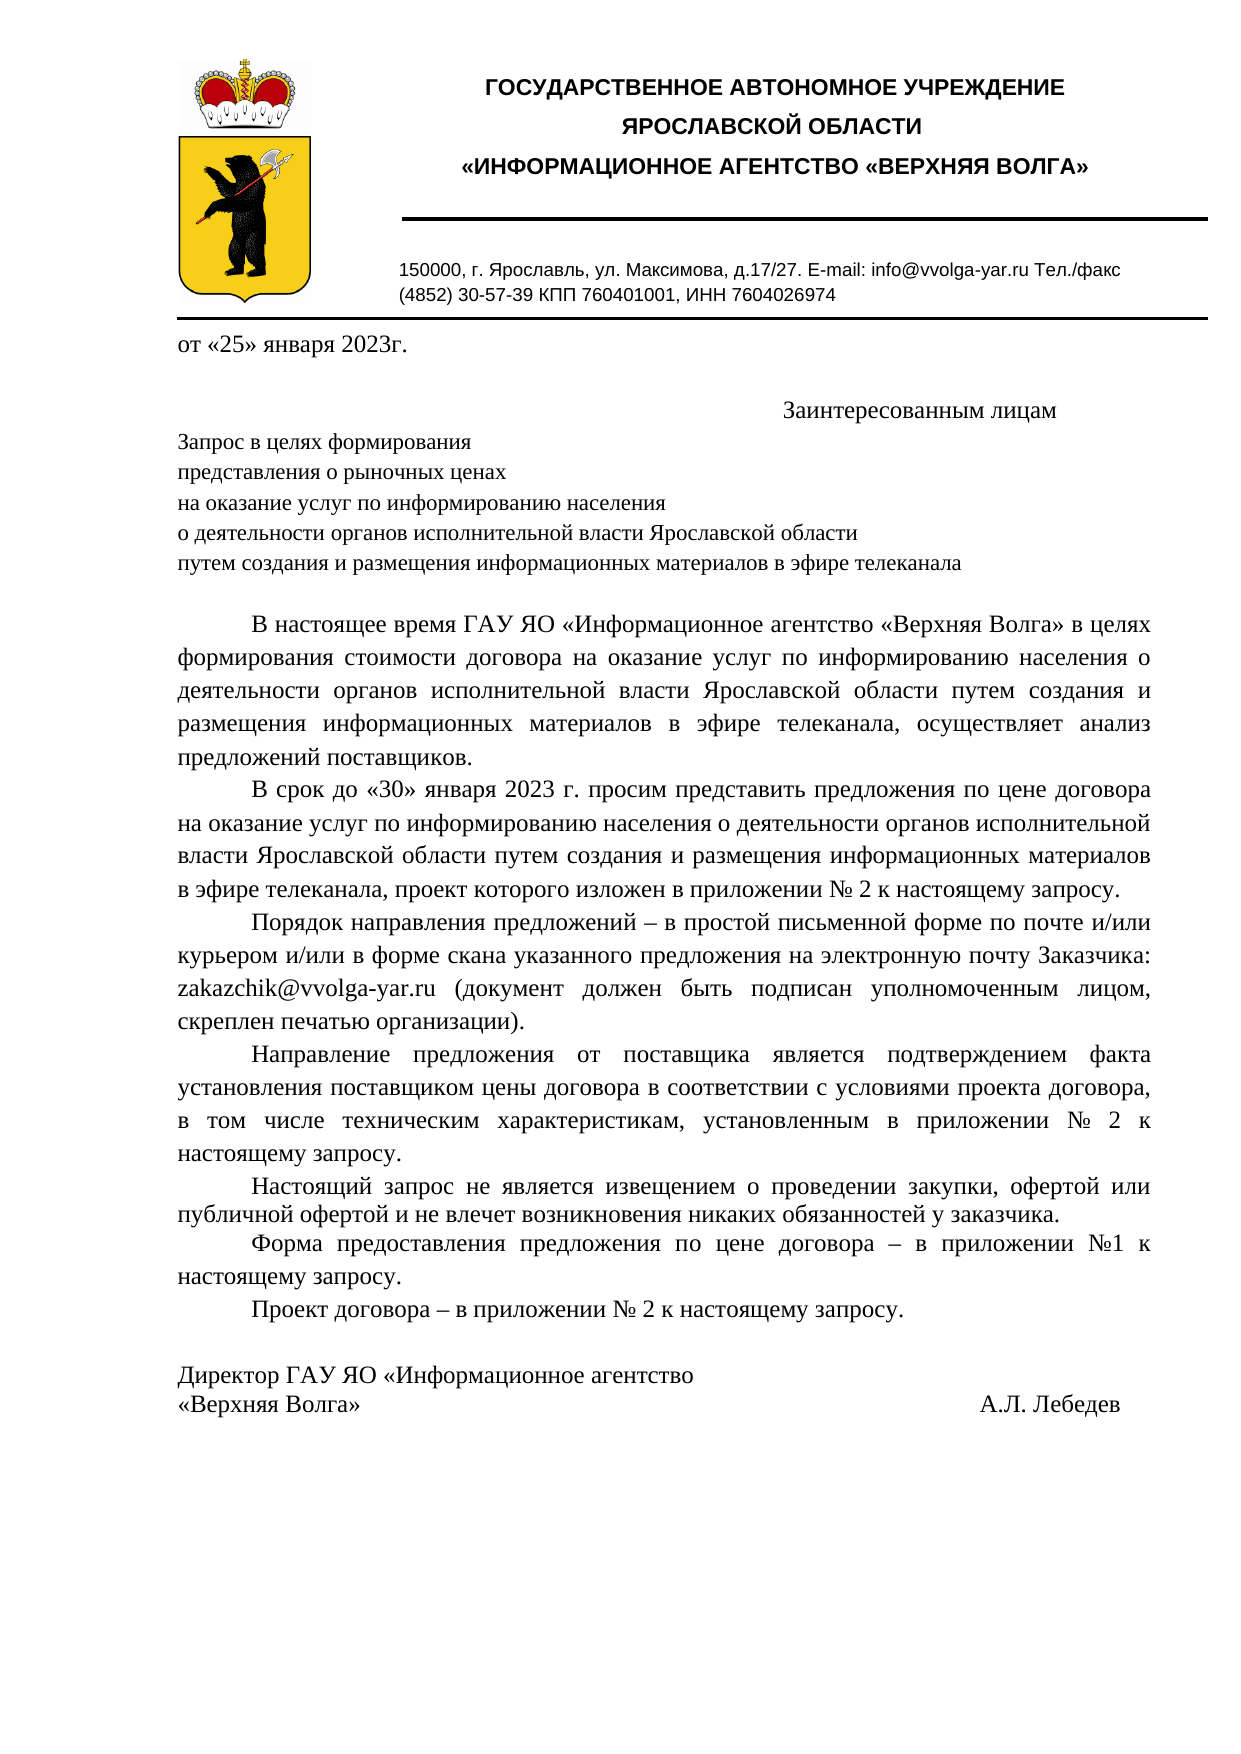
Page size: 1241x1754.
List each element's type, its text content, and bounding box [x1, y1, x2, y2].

text представления о рыночных ценах [177, 458, 1152, 485]
text В настоящее время ГАУ ЯО «Информационное агентство «Верхняя Волга» в целях формирования стоимости договора на оказание услуг по информированию населения о деятельности органов исполнительной власти Ярославской области путем создания и размещения информационных материалов в эфире телеканала, осуществляет анализ предложений поставщиков. [177, 609, 1152, 770]
text Порядок направления предложений – в простой письменной форме по почте и/или курьером и/или в форме скана указанного предложения на электронную почту Заказчика: zakazchik@vvolga-yar.ru (документ должен быть подписан уполномоченным лицом, скреплен печатью организации). [177, 907, 1152, 1034]
text Направление предложения от поставщика является подтверждением факта установления поставщиком цены договора в соответствии с условиями проекта договора, в том числе техническим характеристикам, установленным в приложении № 2 к настоящему запросу. [177, 1039, 1152, 1167]
text путем создания и размещения информационных материалов в эфире телеканала [177, 549, 1152, 575]
text от «25» января 2023г. [177, 329, 1152, 358]
text Директор ГАУ ЯО «Информационное агентство [177, 1360, 1152, 1389]
text «Верхняя Волга» А.Л. Лебедев [177, 1389, 1152, 1418]
text Заинтересованным лицам [783, 395, 1152, 424]
text Форма предоставления предложения по цене договора – в приложении №1 к настоящему запросу. [177, 1228, 1152, 1290]
text . Ярославль, ул. Максимова, д.17/27. E-mail: info@vvolga-yar.ru Тел./факс (4852) 30-57-39 КПП 760401001, ИНН 7604026974 [398, 259, 1152, 305]
text на оказание услуг по информированию населения [177, 489, 1152, 515]
picture [178, 59, 311, 303]
text Настоящий запрос не является извещением о проведении закупки, офертой или публичной офертой и не влечет возникновения никаких обязанностей у заказчика. [177, 1171, 1152, 1228]
text ГОСУДАРСТВЕННОЕ АВТОНОМНОЕ УЧРЕЖДЕНИЕ ЯРОСЛАВСКОЙ ОБЛАСТИ «ИНФОРМАЦИОННОЕ АГЕНТСТВО «ВЕРХНЯЯ ВОЛГА» [398, 74, 1152, 179]
text Запрос в целях формирования [177, 428, 1152, 454]
text Проект договора – в приложении № 2 к настоящему запросу. [177, 1294, 1152, 1323]
text В срок до «30» января 2023 г. просим представить предложения по цене договора на оказание услуг по информированию населения о деятельности органов исполнительной власти Ярославской области путем создания и размещения информационных материалов в эфире телеканала, проект которого изложен в приложении № 2 к настоящему запросу. [177, 774, 1152, 902]
text о деятельности органов исполнительной власти Ярославской области [177, 519, 1152, 545]
